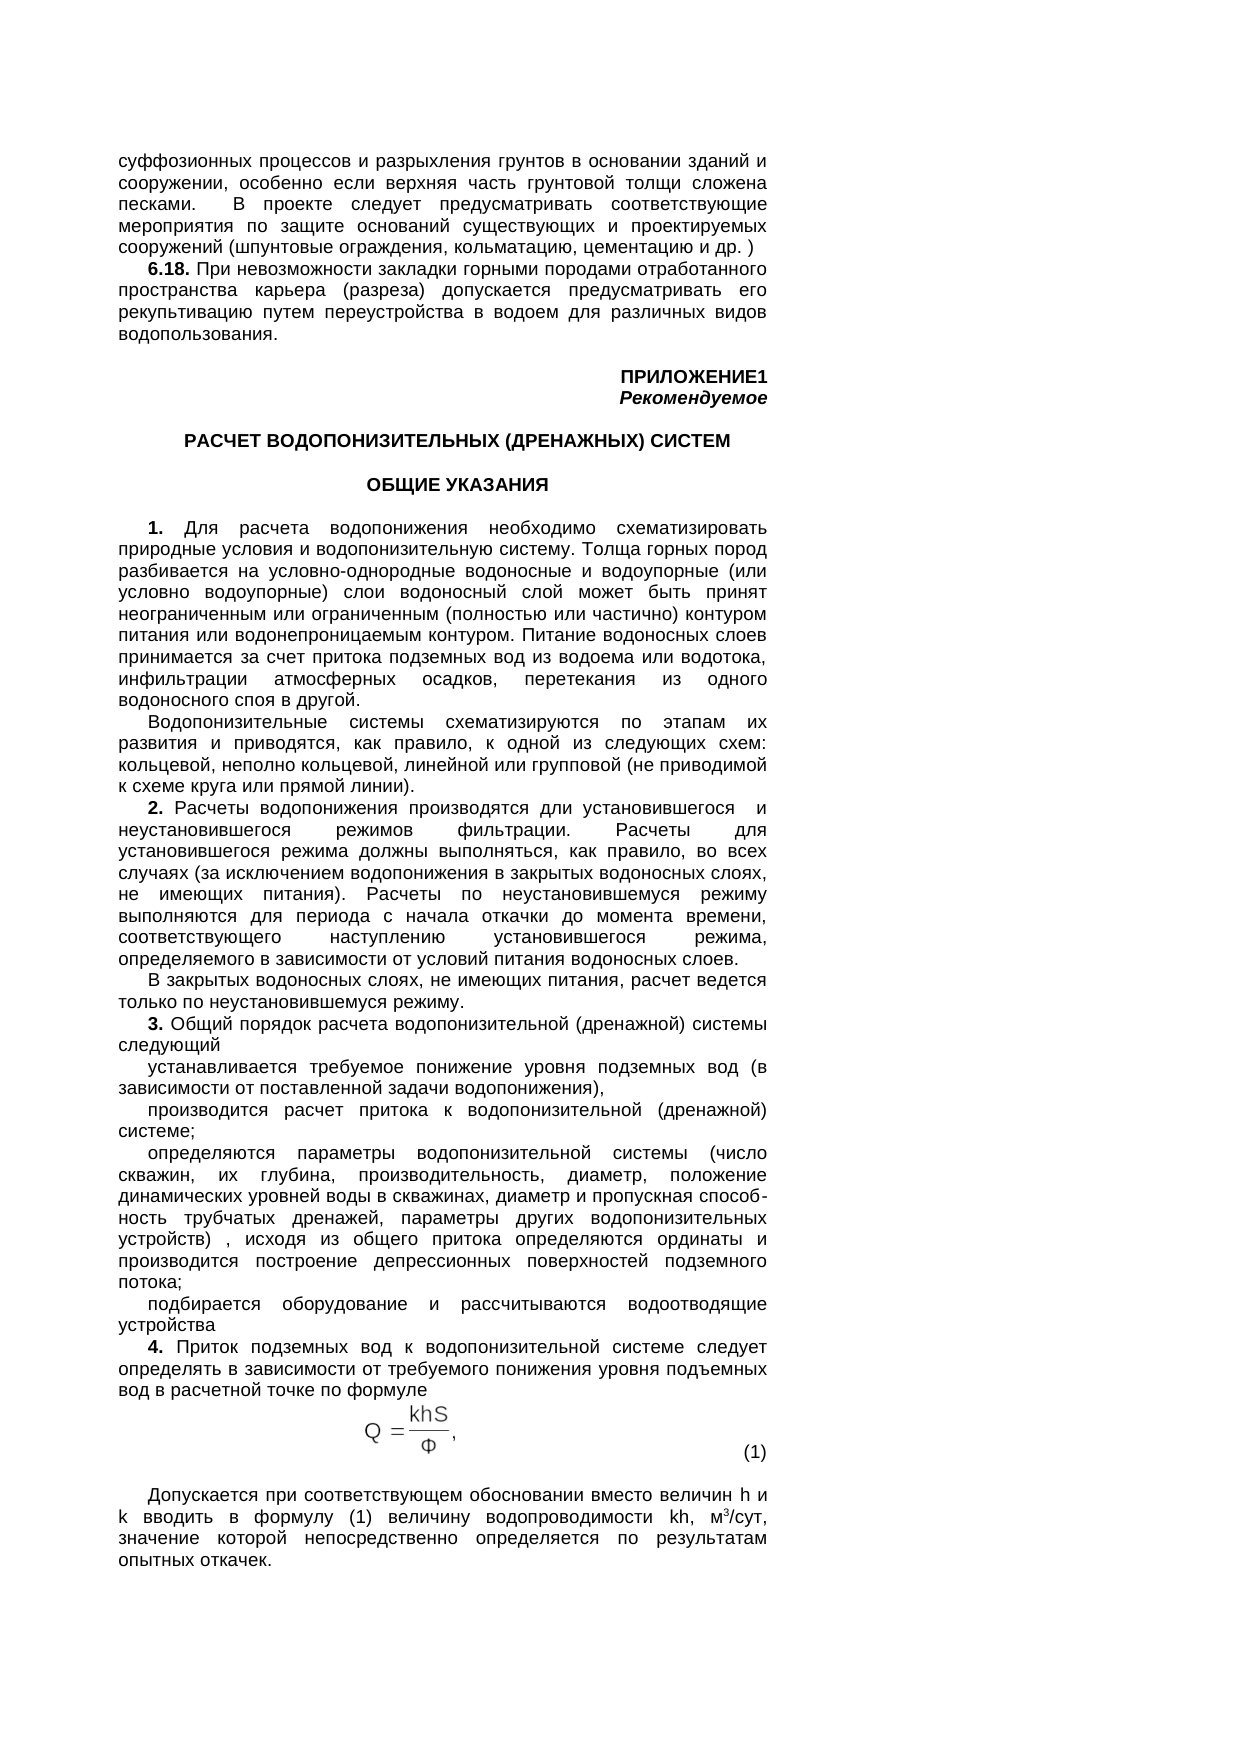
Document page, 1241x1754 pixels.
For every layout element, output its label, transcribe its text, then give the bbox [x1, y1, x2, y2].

text ПРИЛОЖЕНИЕ1 [118, 366, 768, 387]
text определяются параметры водопонизительной системы (число скважин, их глубина, производительность, диаметр, положение динамических уровней воды в скважинах, диаметр и пропускная способность трубчатых дренажей, параметры других водопонизительных устройств) , исходя из общего притока определяются ординаты и производится построение депрессионных поверхностей подземного потока; [118, 1142, 768, 1293]
text подбирается оборудование и рассчитываются водоотводящие устройства [118, 1293, 768, 1336]
text ОБЩИЕ УКАЗАНИЯ [118, 473, 768, 495]
text 3. Общий порядок расчета водопонизительной (дренажной) системы следующий [118, 1012, 768, 1056]
text 4. Приток подземных вод к водопонизительной системе следует определять в зависимости от требуемого понижения уровня подъемных вод в расчетной точке по формуле [118, 1336, 768, 1401]
text 6.18. При невозможности закладки горными породами отработанного пространства карьера (разреза) допускается предусматривать его рекупьтивацию путем переустройства в водоем для различных видов водопользования. [118, 258, 768, 344]
text производится расчет притока к водопонизительной (дренажной) системе; [118, 1099, 768, 1142]
text 1. Для расчета водопонижения необходимо схематизировать природные условия и водопонизительную систему. Толща горных пород разбивается на условно-однородные водоносные и водоупорные (или условно водоупорные) слои водоносный слой может быть принят неограниченным или ограниченным (полностью или частично) контуром питания или водонепроницаемым контуром. Питание водоносных слоев принимается за счет притока подземных вод из водоема или водотока, инфильтрации атмосферных осадков, перетекания из одного водоносного споя в другой. [118, 517, 768, 711]
text 2. Расчеты водопонижения производятся дли установившегося и неустановившегося режимов фильтрации. Расчеты для установившегося режима должны выполняться, как правило, во всех случаях (за исключением водопонижения в закрытых водоносных слоях, не имеющих питания). Расчеты по неустановившемуся режиму выполняются для периода с начала откачки до момента времени, соответствующего наступлению установившегося режима, определяемого в зависимости от условий питания водоносных слоев. [118, 797, 768, 969]
text В закрытых водоносных слоях, не имеющих питания, расчет ведется только по неустановившемуся режиму. [118, 969, 768, 1012]
text Рекомендуемое [118, 387, 768, 409]
text РАСЧЕТ ВОДОПОНИЗИТЕЛЬНЫХ (ДРЕНАЖНЫХ) СИСТЕМ [118, 430, 768, 452]
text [118, 150, 768, 258]
text Допускается при соответствующем обосновании вместо величин h и k вводить в формулу (1) величину водопроводимости kh, м3/сут, значение которой непосредственно определяется по результатам опытных откачек. [118, 1484, 768, 1570]
text устанавливается требуемое понижение уровня подземных вод (в зависимости от поставленной задачи водопонижения), [118, 1056, 768, 1099]
text (1) [118, 1401, 768, 1462]
text Водопонизительные системы схематизируются по этапам их развития и приводятся, как правило, к одной из следующих схем: кольцевой, неполно кольцевой, линейной или групповой (не приводимой к схеме круга или прямой линии). [118, 711, 768, 797]
